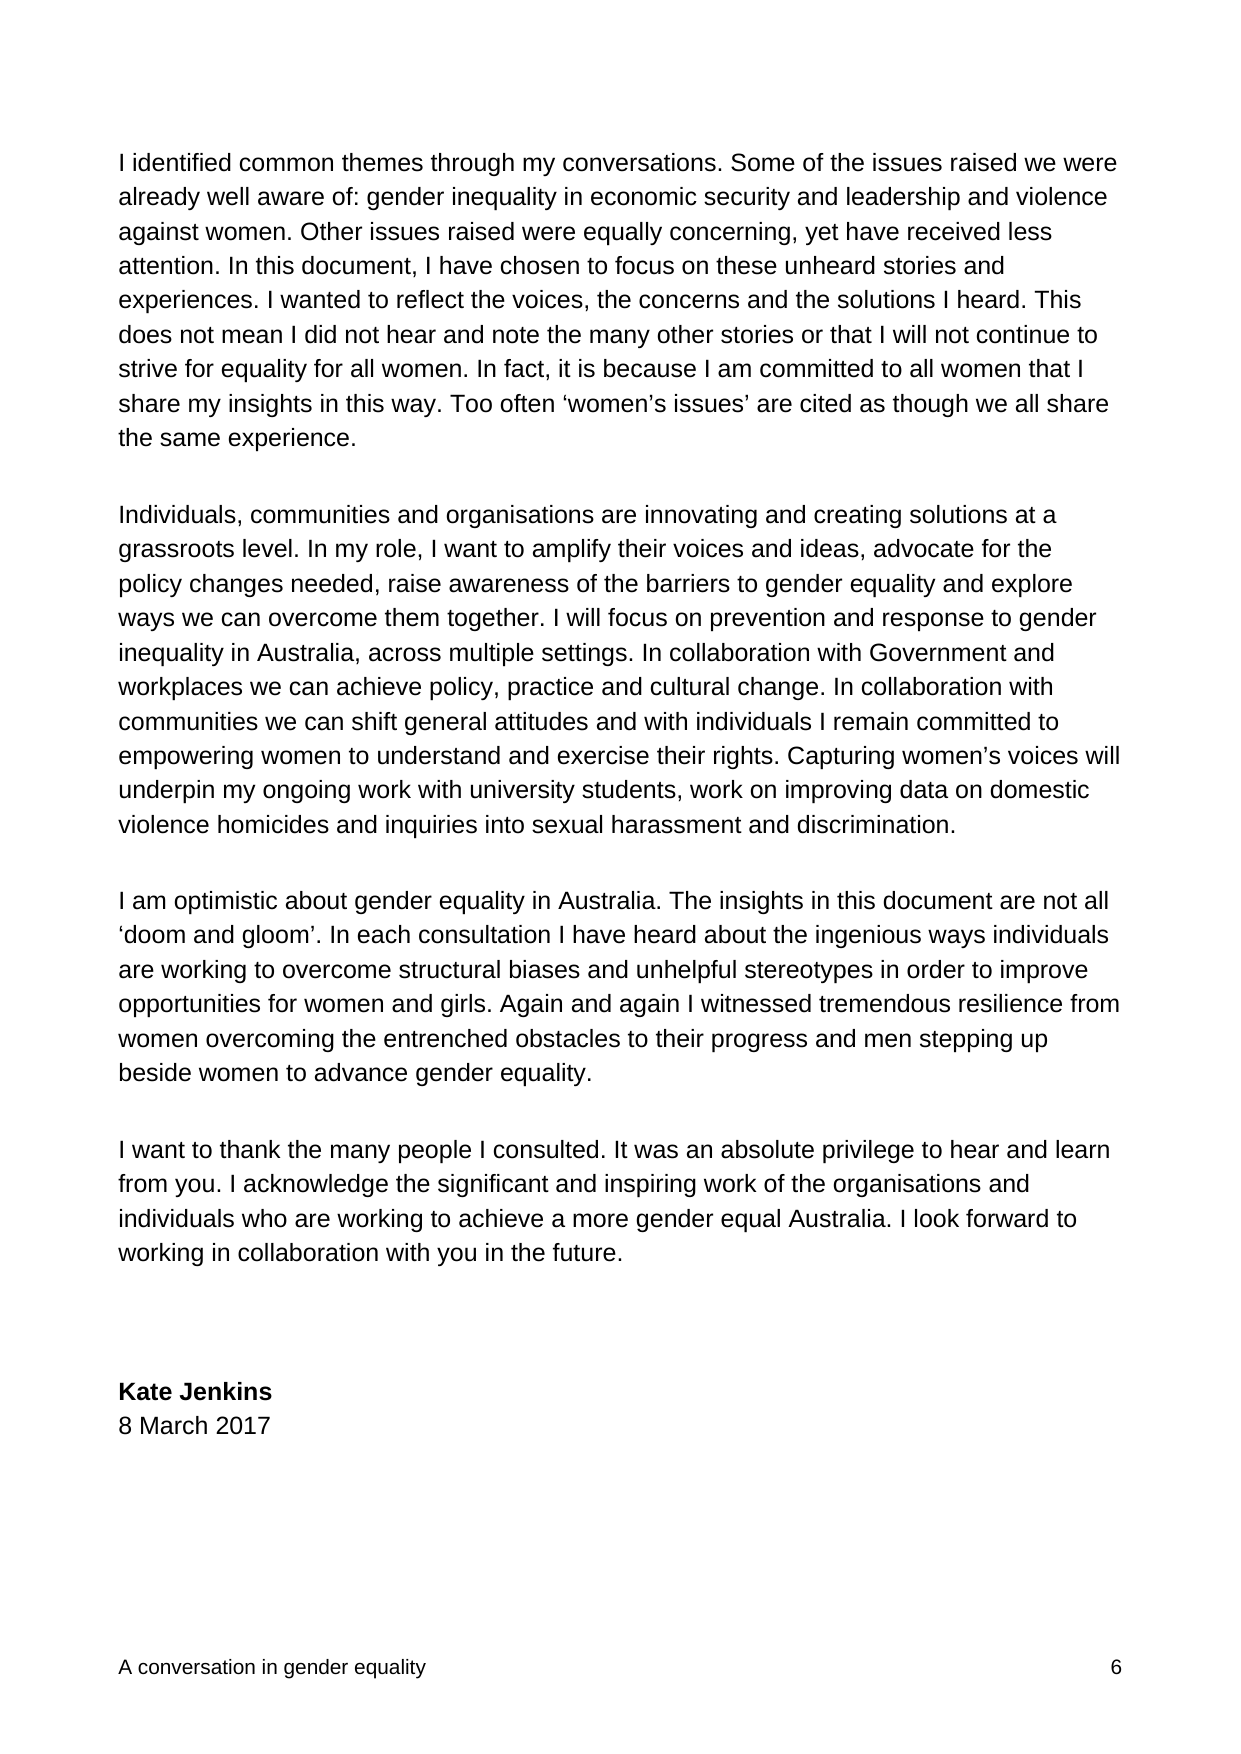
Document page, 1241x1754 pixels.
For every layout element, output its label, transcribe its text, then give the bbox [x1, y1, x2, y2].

text I am optimistic about gender equality in Australia. The insights in this document are not all ‘doom and gloom’. In each consultation I have heard about the ingenious ways individuals are working to overcome structural biases and unhelpful stereotypes in order to improve opportunities for women and girls. Again and again I witnessed tremendous resilience from women overcoming the entrenched obstacles to their progress and men stepping up beside women to advance gender equality. [118, 886, 1122, 1087]
text I identified common themes through my conversations. Some of the issues raised we were already well aware of: gender inequality in economic security and leadership and violence against women. Other issues raised were equally concerning, yet have received less attention. In this document, I have chosen to focus on these unheard stories and experiences. I wanted to reflect the voices, the concerns and the solutions I heard. This does not mean I did not hear and note the many other stories or that I will not continue to strive for equality for all women. In fact, it is because I am committed to all women that I share my insights in this way. Too often ‘women’s issues’ are cited as though we all share the same experience. [118, 148, 1122, 452]
text I want to thank the many people I consulted. It was an absolute privilege to hear and learn from you. I acknowledge the significant and inspiring work of the organisations and individuals who are working to achieve a more gender equal Australia. I look forward to working in collaboration with you in the future. [118, 1134, 1122, 1267]
text Individuals, communities and organisations are innovating and creating solutions at a grassroots level. In my role, I want to amplify their voices and ideas, advocate for the policy changes needed, raise awareness of the barriers to gender equality and explore ways we can overcome them together. I will focus on prevention and response to gender inequality in Australia, across multiple settings. In collaboration with Government and workplaces we can achieve policy, practice and cultural change. In collaboration with communities we can shift general attitudes and with individuals I remain committed to empowering women to understand and exercise their rights. Capturing women’s voices will underpin my ongoing work with university students, work on improving data on domestic violence homicides and inquiries into sexual harassment and discrimination. [118, 499, 1122, 839]
text 8 March 2017 [118, 1411, 1122, 1440]
text Kate Jenkins [118, 1377, 1122, 1405]
